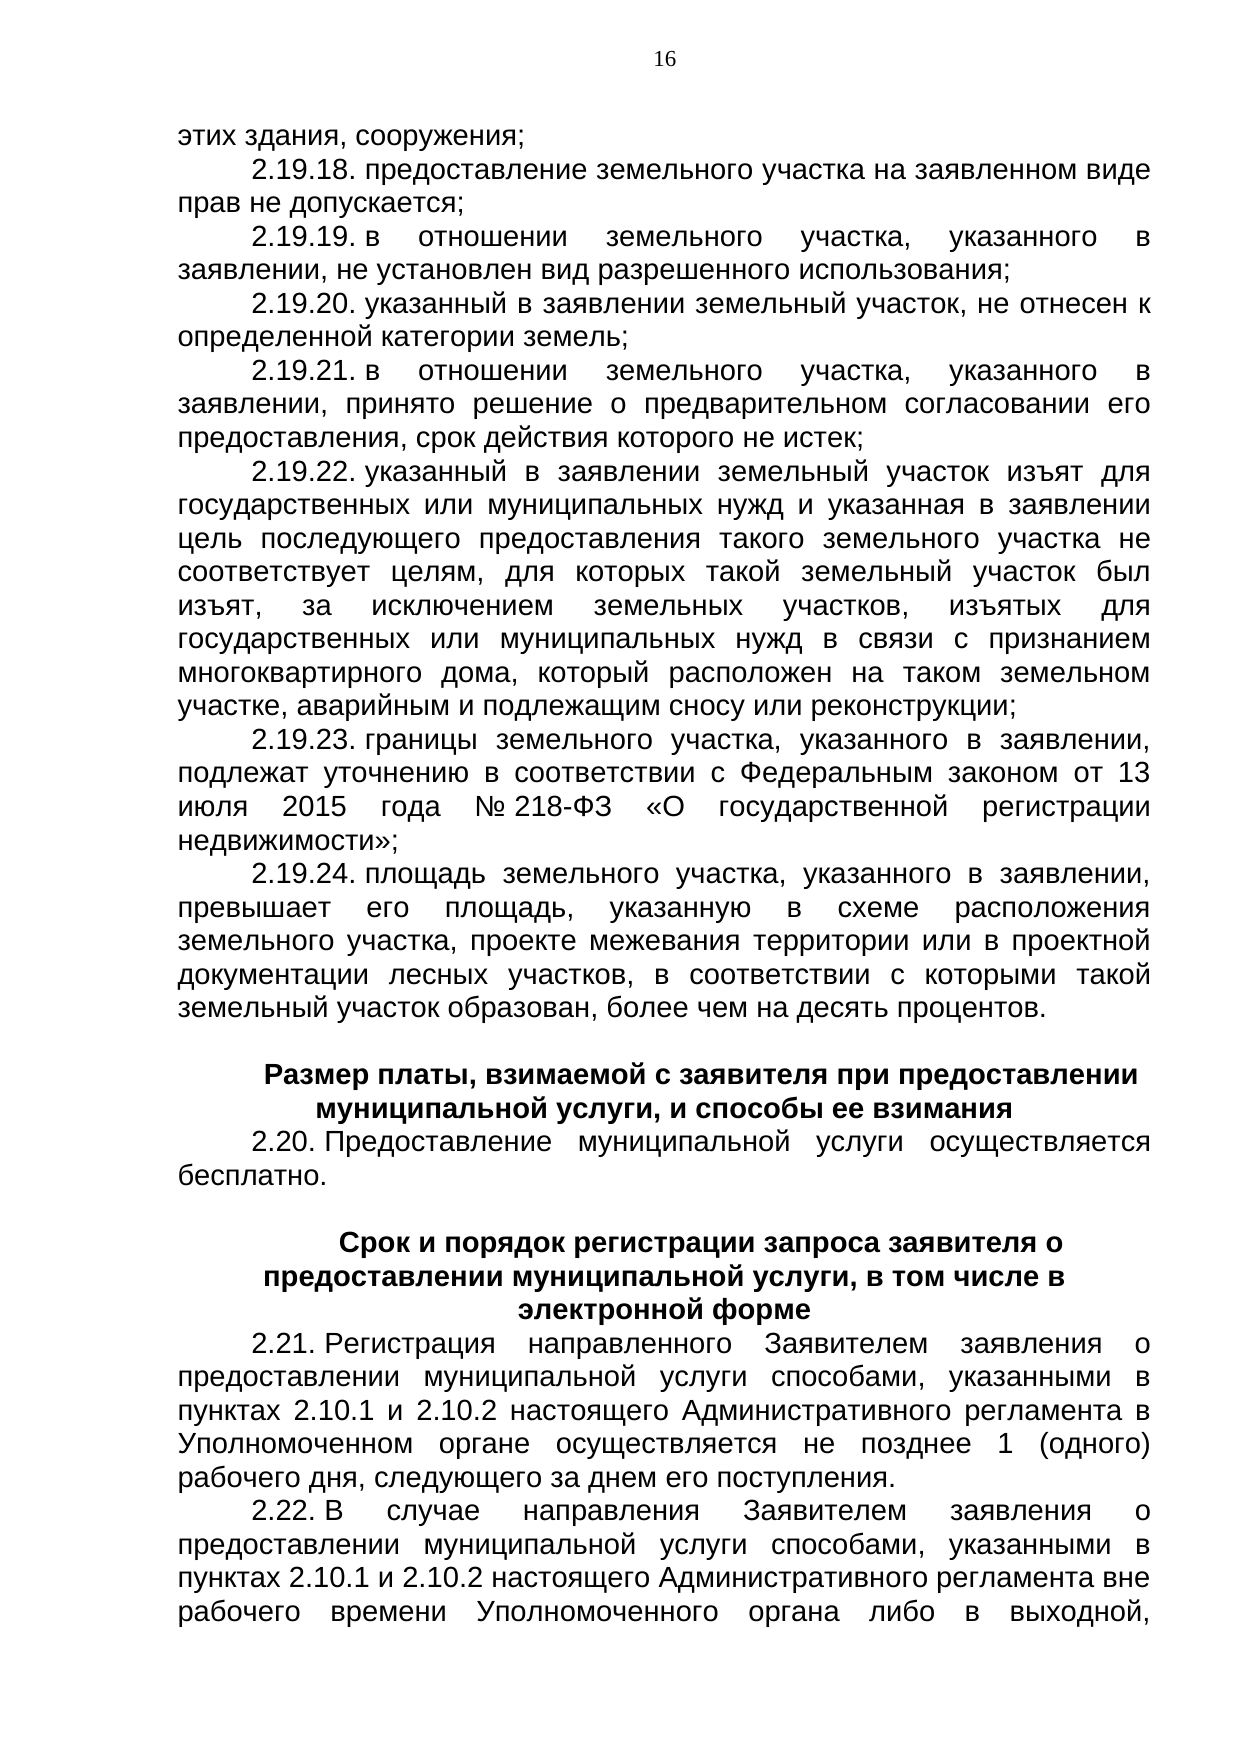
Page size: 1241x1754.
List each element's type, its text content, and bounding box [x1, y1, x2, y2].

text 2.19.24. площадь земельного участка, указанного в заявлении, превышает его площадь, указанную в схеме расположения земельного участка, проекте межевания территории или в проектной документации лесных участков, в соответствии с которыми такой земельный участок образован, более чем на десять процентов. [177, 856, 1152, 1024]
text 2.21. Регистрация направленного Заявителем заявления о предоставлении муниципальной услуги способами, указанными в пунктах 2.10.1 и 2.10.2 настоящего Административного регламента в Уполномоченном органе осуществляется не позднее 1 (одного) рабочего дня, следующего за днем его поступления. [177, 1326, 1152, 1493]
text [177, 1493, 1152, 1627]
text 2.20. Предоставление муниципальной услуги осуществляется бесплатно. [177, 1124, 1152, 1191]
text 2.19.20. указанный в заявлении земельный участок, не отнесен к определенной категории земель; [177, 286, 1152, 353]
text Размер платы, взимаемой с заявителя при предоставлении муниципальной услуги, и способы ее взимания [177, 1057, 1152, 1124]
text 2.19.23. границы земельного участка, указанного в заявлении, подлежат уточнению в соответствии с Федеральным законом от 13 июля 2015 года № 218-ФЗ «О государственной регистрации недвижимости»; [177, 722, 1152, 856]
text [177, 118, 1152, 152]
text 2.19.21. в отношении земельного участка, указанного в заявлении, принято решение о предварительном согласовании его предоставления, срок действия которого не истек; [177, 353, 1152, 453]
text 2.19.18. предоставление земельного участка на заявленном виде прав не допускается; [177, 152, 1152, 219]
text 2.19.22. указанный в заявлении земельный участок изъят для государственных или муниципальных нужд и указанная в заявлении цель последующего предоставления такого земельного участка не соответствует целям, для которых такой земельный участок был изъят, за исключением земельных участков, изъятых для государственных или муниципальных нужд в связи с признанием многоквартирного дома, который расположен на таком земельном участке, аварийным и подлежащим сносу или реконструкции; [177, 453, 1152, 722]
text Срок и порядок регистрации запроса заявителя о предоставлении муниципальной услуги, в том числе в электронной форме [177, 1225, 1152, 1326]
text 2.19.19. в отношении земельного участка, указанного в заявлении, не установлен вид разрешенного использования; [177, 219, 1152, 286]
